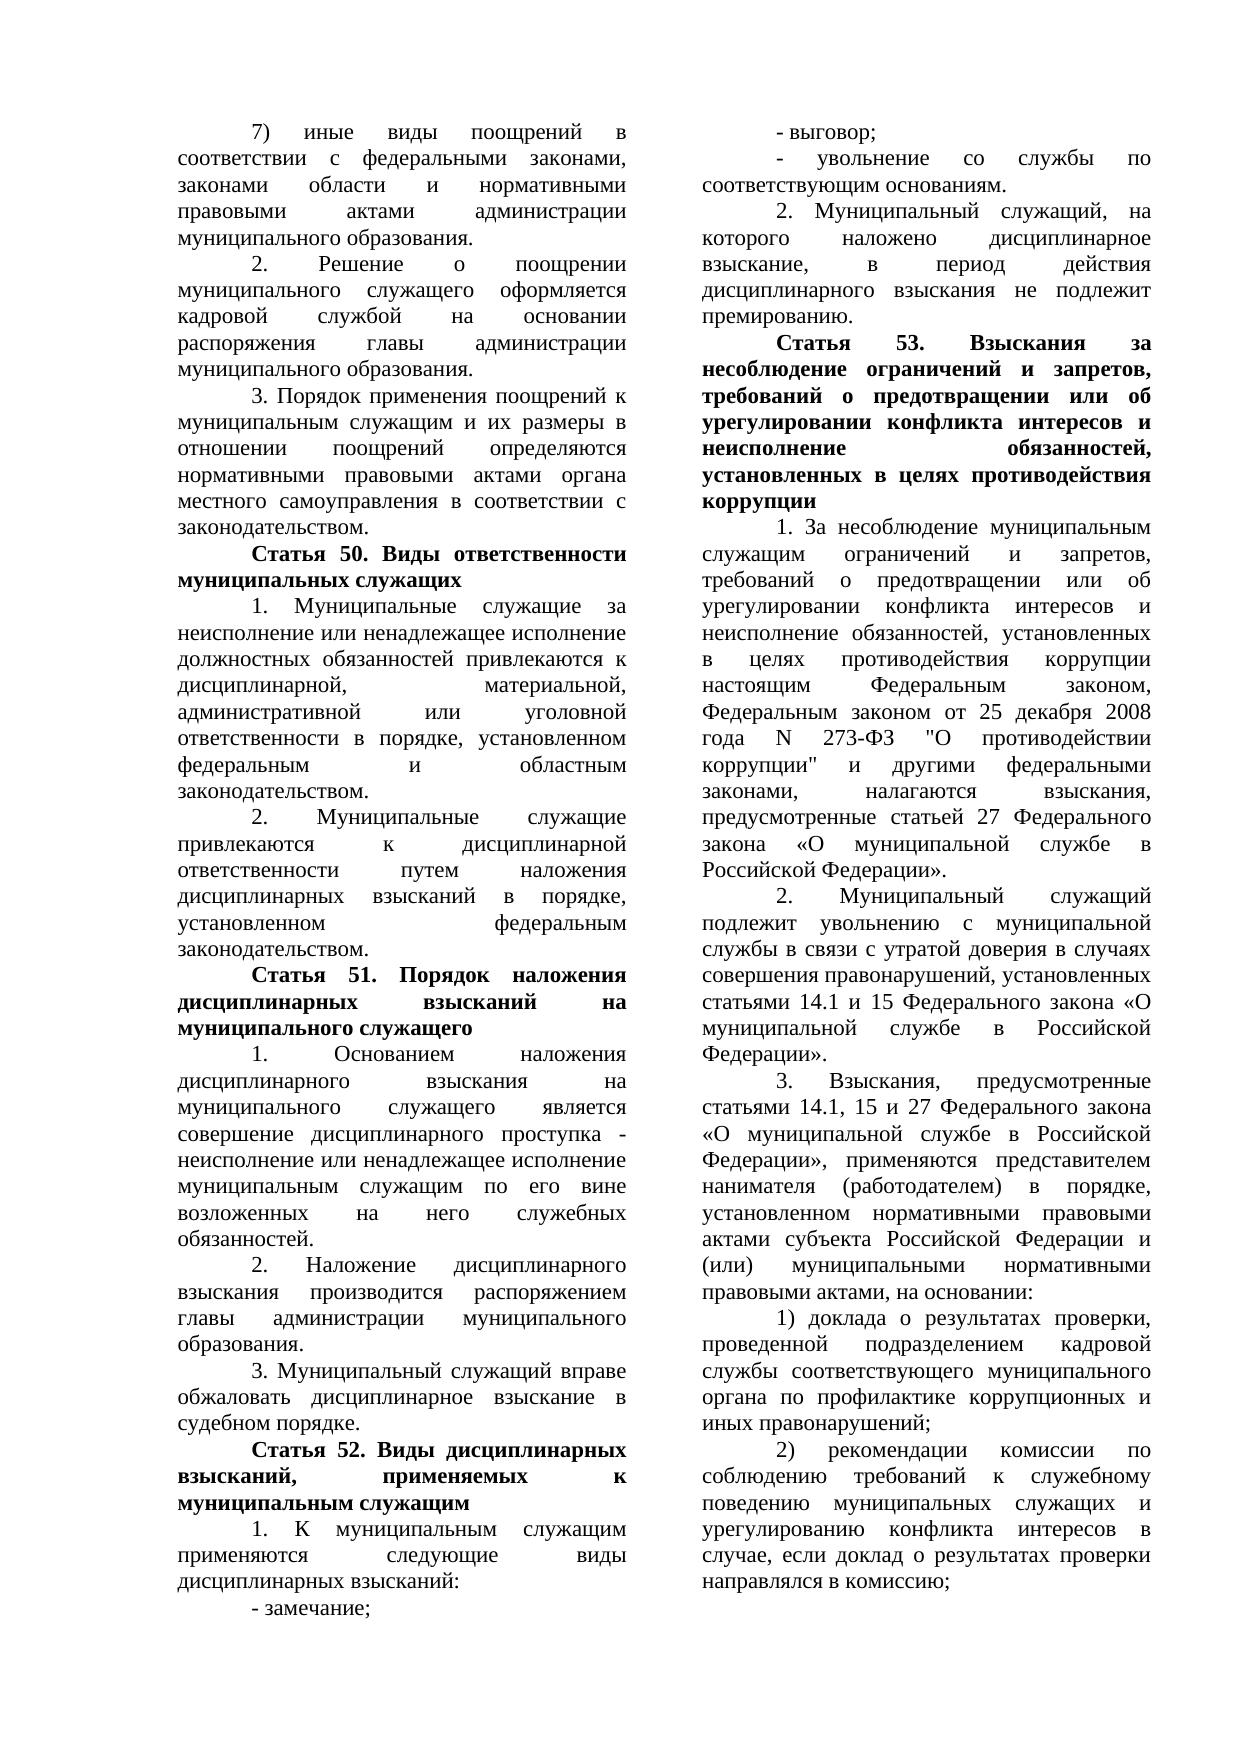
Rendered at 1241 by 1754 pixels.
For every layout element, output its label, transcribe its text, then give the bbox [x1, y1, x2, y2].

text - выговор; [702, 118, 1152, 144]
text 1) доклада о результатах проверки, проведенной подразделением кадровой службы соответствующего муниципального органа по профилактике коррупционных и иных правонарушений; [702, 1304, 1152, 1436]
text 1. За несоблюдение муниципальным служащим ограничений и запретов, требований о предотвращении или об урегулировании конфликта интересов и неисполнение обязанностей, установленных в целях противодействия коррупции настоящим Федеральным законом, Федеральным законом от 25 декабря 2008 года N 273-ФЗ "О противодействии коррупции" и другими федеральными законами, налагаются взыскания, предусмотренные статьей 27 Федерального закона «О муниципальной службе в Российской Федерации». [702, 513, 1152, 882]
text Статья 53. Взыскания за несоблюдение ограничений и запретов, требований о предотвращении или об урегулировании конфликта интересов и неисполнение обязанностей, установленных в целях противодействия коррупции [702, 329, 1152, 513]
text 2. Муниципальный служащий, на которого наложено дисциплинарное взыскание, в период действия дисциплинарного взыскания не подлежит премированию. [702, 197, 1152, 329]
text - замечание; [177, 1594, 627, 1620]
text 7) иные виды поощрений в соответствии с федеральными законами, законами области и нормативными правовыми актами администрации муниципального образования. [177, 118, 627, 250]
text 2. Муниципальный служащий подлежит увольнению с муниципальной службы в связи с утратой доверия в случаях совершения правонарушений, установленных статьями 14.1 и 15 Федерального закона «О муниципальной службе в Российской Федерации». [702, 882, 1152, 1067]
text Статья 52. Виды дисциплинарных взысканий, применяемых к муниципальным служащим [177, 1436, 627, 1515]
text 2. Муниципальные служащие привлекаются к дисциплинарной ответственности путем наложения дисциплинарных взысканий в порядке, установленном федеральным законодательством. [177, 803, 627, 961]
text 3. Муниципальный служащий вправе обжаловать дисциплинарное взыскание в судебном порядке. [177, 1357, 627, 1436]
text Статья 50. Виды ответственности муниципальных служащих [177, 540, 627, 592]
text 3. Порядок применения поощрений к муниципальным служащим и их размеры в отношении поощрений определяются нормативными правовыми актами органа местного самоуправления в соответствии с законодательством. [177, 382, 627, 540]
text - увольнение со службы по соответствующим основаниям. [702, 144, 1152, 197]
text 2) рекомендации комиссии по соблюдению требований к служебному поведению муниципальных служащих и урегулированию конфликта интересов в случае, если доклад о результатах проверки направлялся в комиссию; [702, 1436, 1152, 1594]
text 1. Основанием наложения дисциплинарного взыскания на муниципального служащего является совершение дисциплинарного проступка - неисполнение или ненадлежащее исполнение муниципальным служащим по его вине возложенных на него служебных обязанностей. [177, 1041, 627, 1251]
text 3. Взыскания, предусмотренные статьями 14.1, 15 и 27 Федерального закона «О муниципальной службе в Российской Федерации», применяются представителем нанимателя (работодателем) в порядке, установленном нормативными правовыми актами субъекта Российской Федерации и (или) муниципальными нормативными правовыми актами, на основании: [702, 1067, 1152, 1304]
text 2. Решение о поощрении муниципального служащего оформляется кадровой службой на основании распоряжения главы администрации муниципального образования. [177, 250, 627, 382]
text 2. Наложение дисциплинарного взыскания производится распоряжением главы администрации муниципального образования. [177, 1251, 627, 1357]
text 1. Муниципальные служащие за неисполнение или ненадлежащее исполнение должностных обязанностей привлекаются к дисциплинарной, материальной, административной или уголовной ответственности в порядке, установленном федеральным и областным законодательством. [177, 592, 627, 803]
text 1. К муниципальным служащим применяются следующие виды дисциплинарных взысканий: [177, 1515, 627, 1594]
text Статья 51. Порядок наложения дисциплинарных взысканий на муниципального служащего [177, 961, 627, 1041]
